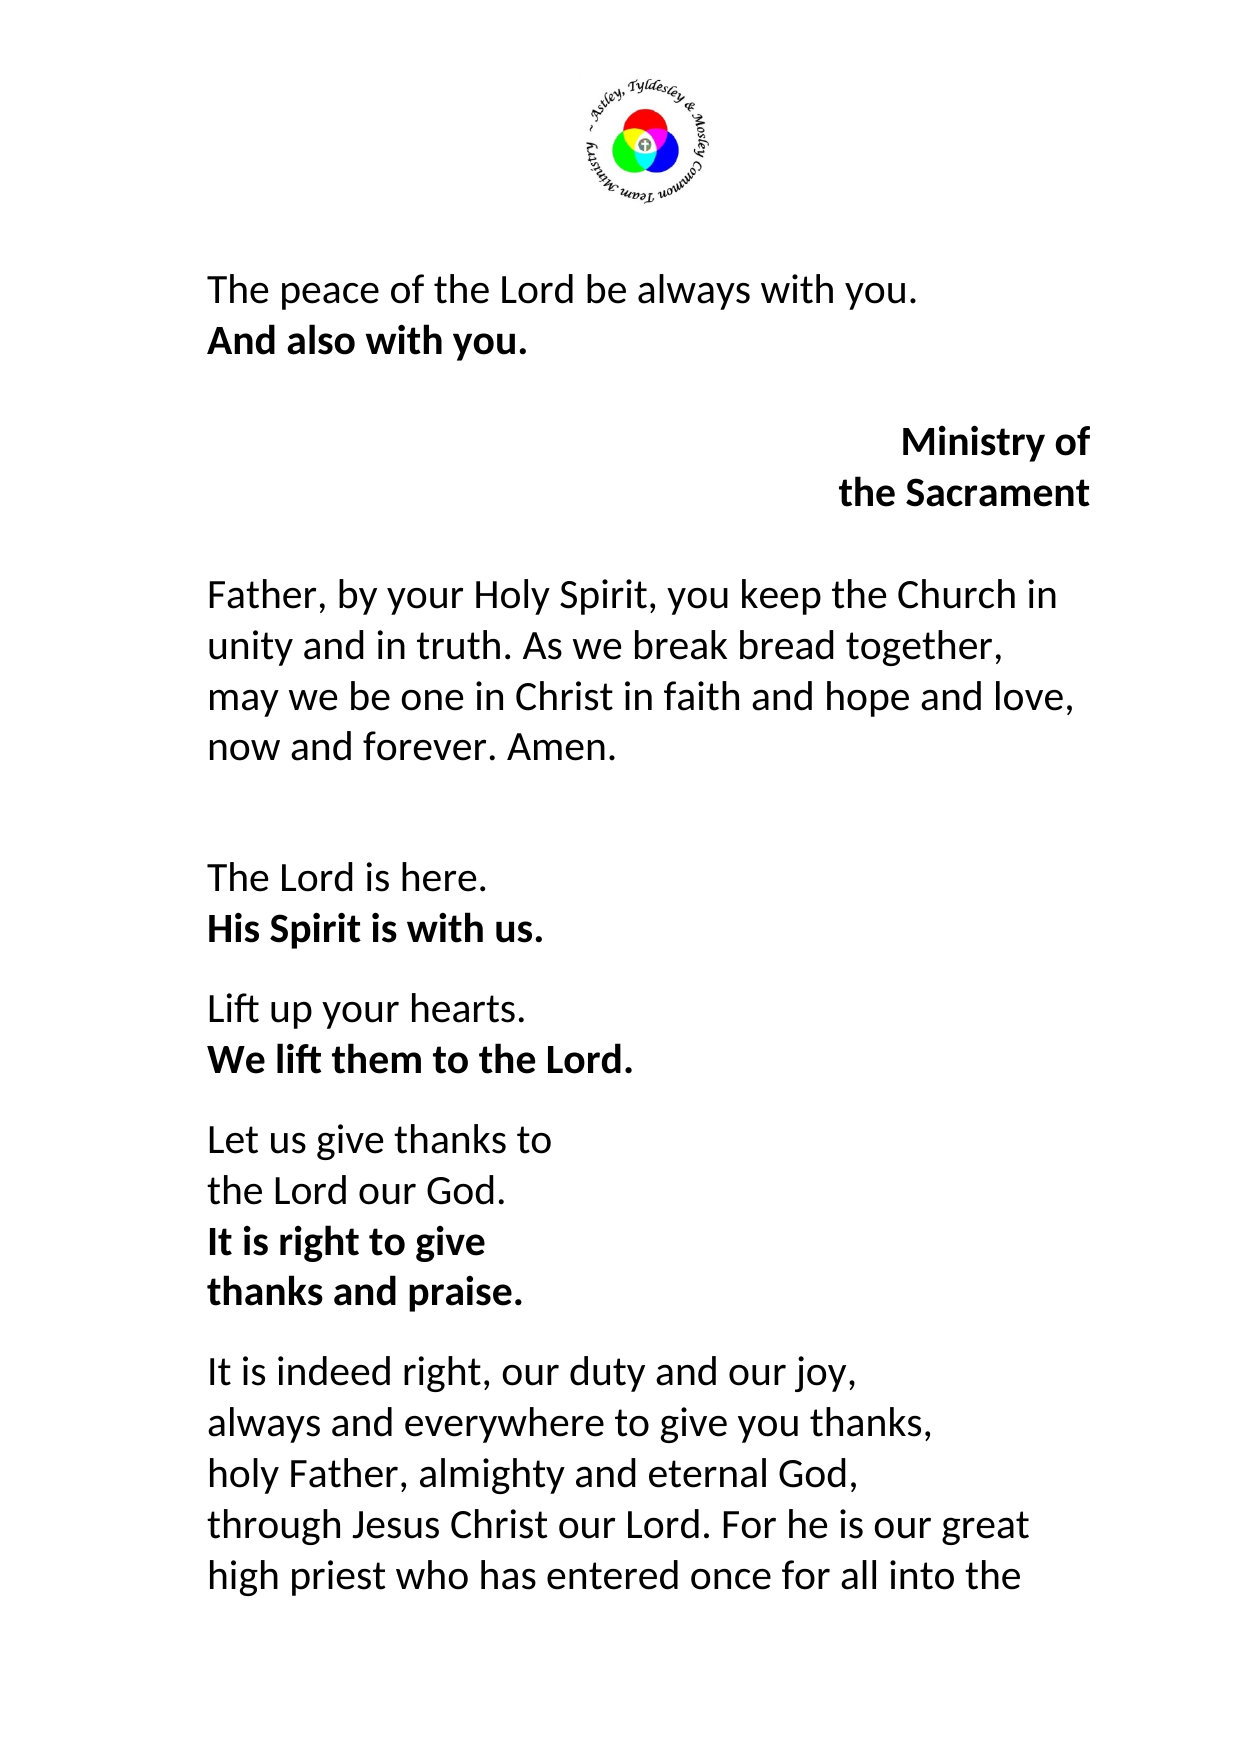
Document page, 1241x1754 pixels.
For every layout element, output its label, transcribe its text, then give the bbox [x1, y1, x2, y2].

picture [580, 73, 717, 212]
text Lift up your hearts. We lift them to the Lord. [207, 982, 1090, 1084]
text The peace of the Lord be always with you. [207, 263, 1090, 314]
text Let us give thanks to the Lord our God. It is right to give thanks and praise. [207, 1113, 1090, 1316]
text And also with you. [207, 314, 1090, 364]
text Ministry of the Sacrament [207, 415, 1090, 517]
text Father, by your Holy Spirit, you keep the Church in unity and in truth. As we break bread together, may we be one in Christ in faith and hope and love, now and forever. Amen. [207, 568, 1090, 771]
text The Lord is here. His Spirit is with us. [207, 851, 1090, 953]
